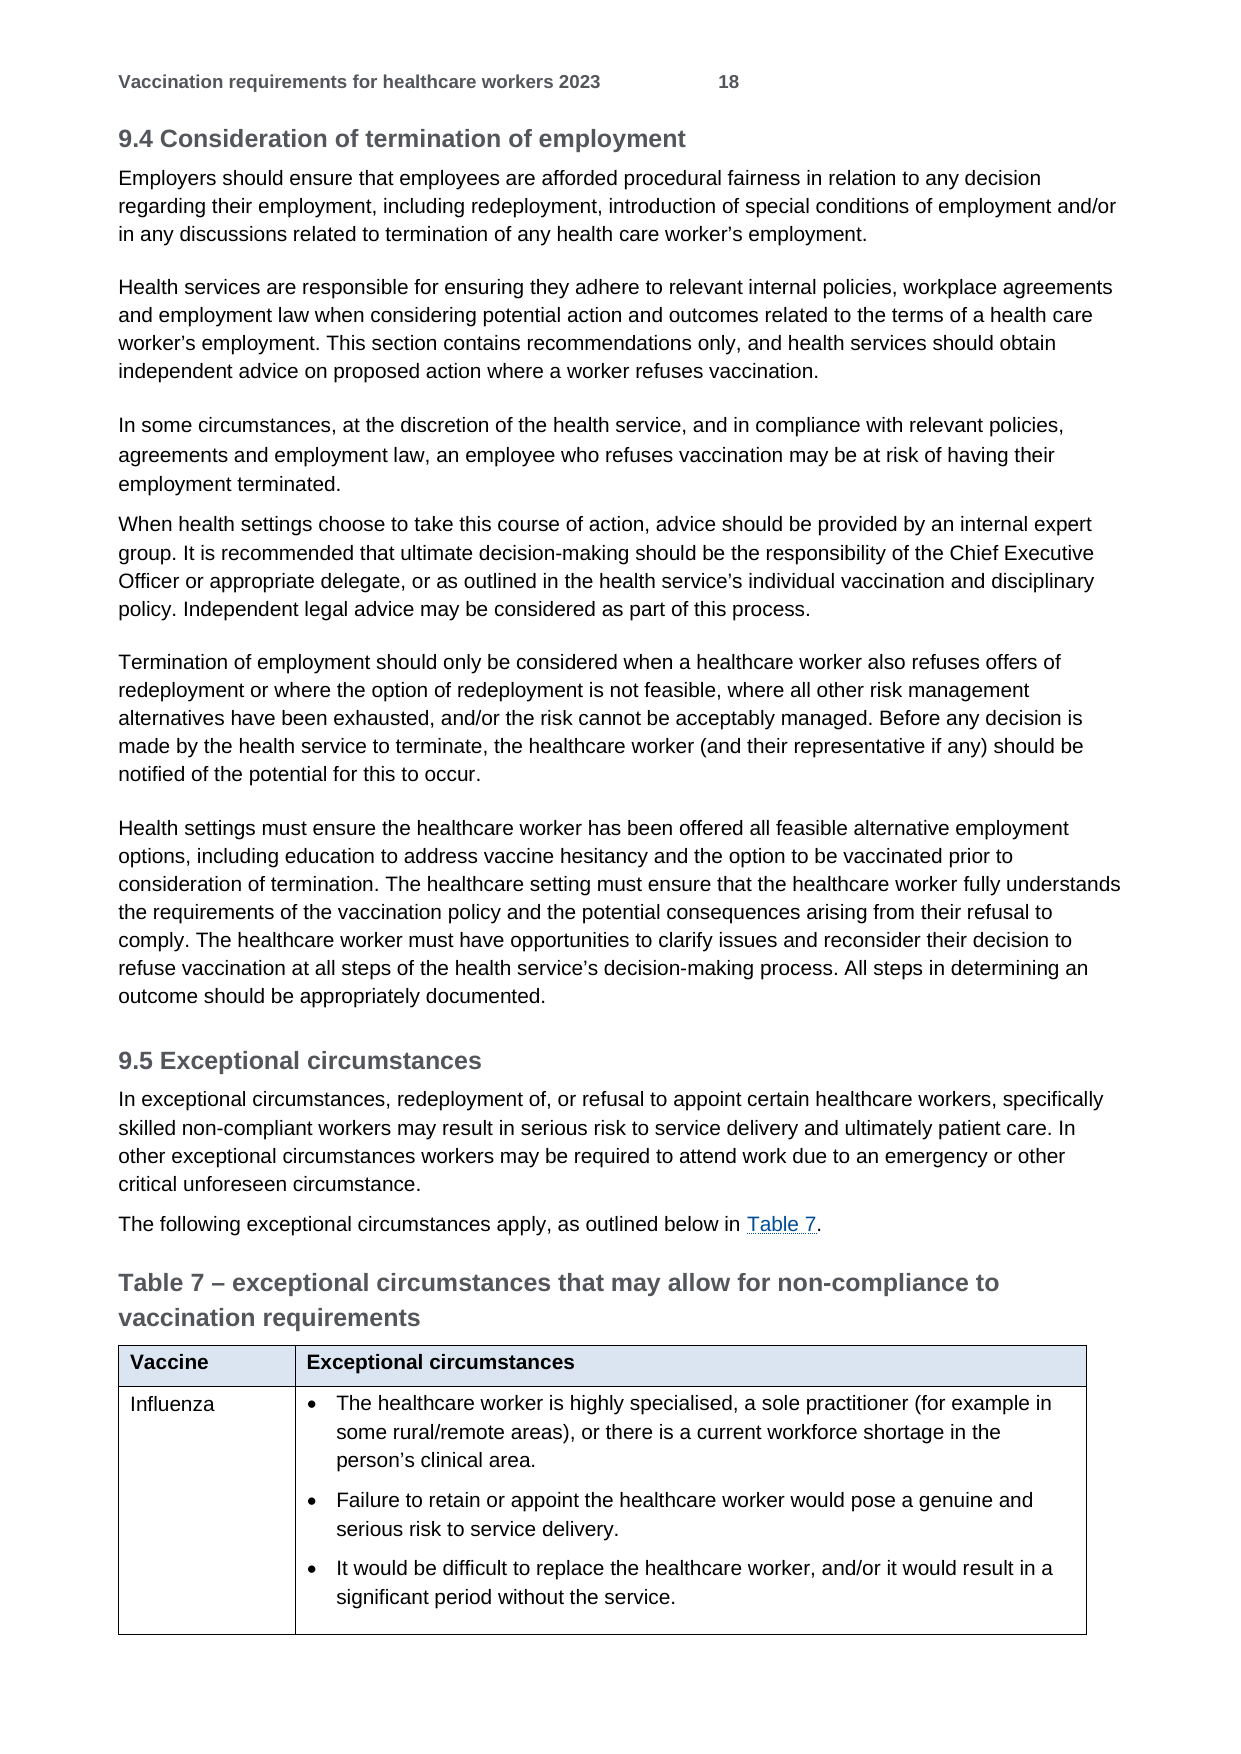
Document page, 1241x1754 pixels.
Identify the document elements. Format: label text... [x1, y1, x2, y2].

table_header Exceptional circumstances [296, 1346, 1086, 1386]
text Employers should ensure that employees are afforded procedural fairness in relation to any decision regarding their employment, including redeployment, introduction of special conditions of employment and/or in any discussions related to termination of any health care worker’s employment. [118, 161, 1122, 246]
text The following exceptional circumstances apply, as outlined below in Table 7. [118, 1208, 1122, 1236]
subtitle 9.4 Consideration of termination of employment [118, 124, 1122, 153]
table_header Vaccine [119, 1346, 295, 1386]
text In some circumstances, at the discretion of the health service, and in compliance with relevant policies, agreements and employment law, an employee who refuses vaccination may be at risk of having their employment terminated. [118, 408, 1122, 496]
subtitle Table 7 – exceptional circumstances that may allow for non-compliance to vaccination requirements [118, 1261, 1122, 1332]
subtitle 9.5 Exceptional circumstances [118, 1046, 1122, 1075]
text Health services are responsible for ensuring they adhere to relevant internal policies, workplace agreements and employment law when considering potential action and outcomes related to the terms of a health care worker’s employment. This section contains recommendations only, and health services should obtain independent advice on proposed action where a worker refuses vaccination. [118, 271, 1122, 383]
text When health settings choose to take this course of action, advice should be provided by an internal expert group. It is recommended that ultimate decision-making should be the responsibility of the Chief Executive Officer or appropriate delegate, or as outlined in the health service’s individual vaccination and disciplinary policy. Independent legal advice may be considered as part of this process. [118, 508, 1122, 621]
text Health settings must ensure the healthcare worker has been offered all feasible alternative employment options, including education to address vaccine hesitancy and the option to be vaccinated prior to consideration of termination. The healthcare setting must ensure that the healthcare worker fully understands the requirements of the vaccination policy and the potential consequences arising from their refusal to comply. The healthcare worker must have opportunities to clarify issues and reconsider their decision to refuse vaccination at all steps of the health service’s decision-making process. All steps in determining an outcome should be appropriately documented. [118, 811, 1122, 1008]
table_cell The healthcare worker is highly specialised, a sole practitioner (for example in some rural/remote areas), or there is a current workforce shortage in the person’s clinical area. Failure to retain or appoint the healthcare worker would pose a genuine and serious risk to service delivery. It would be difficult to replace the healthcare worker, and/or it would result in a significant period without the service. [296, 1387, 1086, 1634]
table_cell Influenza [119, 1387, 295, 1634]
text In exceptional circumstances, redeployment of, or refusal to appoint certain healthcare workers, specifically skilled non-compliant workers may result in serious risk to service delivery and ultimately patient care. In other exceptional circumstances workers may be required to attend work due to an emergency or other critical unforeseen circumstance. [118, 1083, 1122, 1196]
text Termination of employment should only be considered when a healthcare worker also refuses offers of redeployment or where the option of redeployment is not feasible, where all other risk management alternatives have been exhausted, and/or the risk cannot be acceptably managed. Before any decision is made by the health service to terminate, the healthcare worker (and their representative if any) should be notified of the potential for this to occur. [118, 646, 1122, 786]
